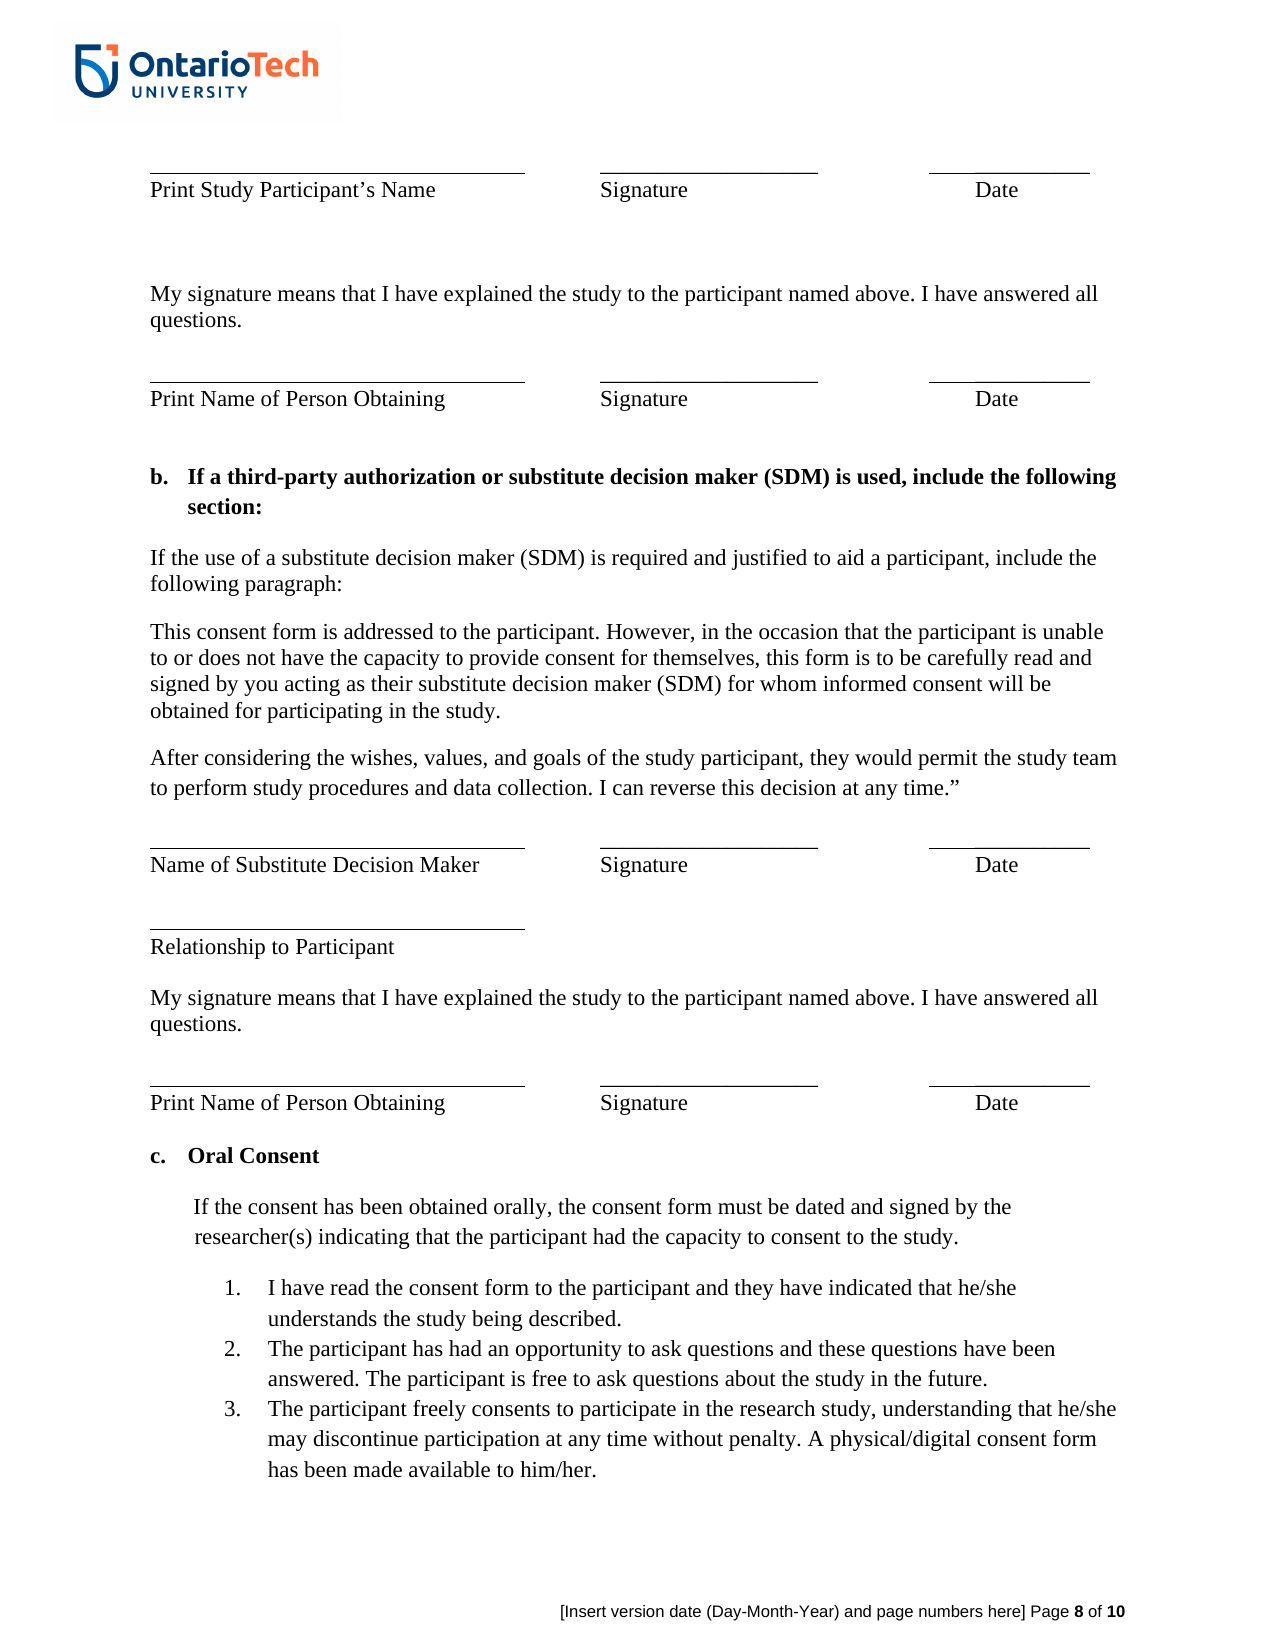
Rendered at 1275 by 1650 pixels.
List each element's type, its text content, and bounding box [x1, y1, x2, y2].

text My signature means that I have explained the study to the participant named above. I have answered all questions. [150, 984, 1125, 1037]
text Relationship to Participant [150, 933, 1125, 959]
text ___________________ __________ [150, 359, 1125, 386]
text Print Name of Person Obtaining Signature Date [150, 386, 1125, 412]
text ___________________ __________ [150, 150, 1125, 176]
list Oral Consent [150, 1142, 1125, 1168]
text If the use of a substitute decision maker (SDM) is required and justified to aid a participant, include the following paragraph: [150, 544, 1125, 597]
list If a third-party authorization or substitute decision maker (SDM) is used, include the following section: [150, 463, 1125, 519]
list The participant has had an opportunity to ask questions and these questions have been answered. The participant is free to ask questions about the study in the future. [224, 1335, 1125, 1391]
list I have read the consent form to the participant and they have indicated that he/she understands the study being described. [224, 1274, 1125, 1331]
text If the consent has been obtained orally, the consent form must be dated and signed by the researcher(s) indicating that the participant had the capacity to consent to the study. [187, 1193, 1125, 1250]
text This consent form is addressed to the participant. However, in the occasion that the participant is unable to or does not have the capacity to provide consent for themselves, this form is to be carefully read and signed by you acting as their substitute decision maker (SDM) for whom informed consent will be obtained for participating in the study. [150, 618, 1125, 723]
text Name of Substitute Decision Maker Signature Date [150, 852, 1125, 878]
text My signature means that I have explained the study to the participant named above. I have answered all questions. [150, 280, 1125, 333]
picture [50, 19, 343, 123]
text Print Study Participant’s Name Signature Date [150, 176, 1125, 203]
list The participant freely consents to participate in the research study, understanding that he/she may discontinue participation at any time without penalty. A physical/digital consent form has been made available to him/her. [224, 1395, 1125, 1482]
text After considering the wishes, values, and goals of the study participant, they would permit the study team to perform study procedures and data collection. I can reverse this decision at any time.” [150, 744, 1125, 801]
text ___________________ __________ [150, 825, 1125, 852]
text ___________________ __________ [150, 1063, 1125, 1089]
text Print Name of Person Obtaining Signature Date [150, 1089, 1125, 1116]
